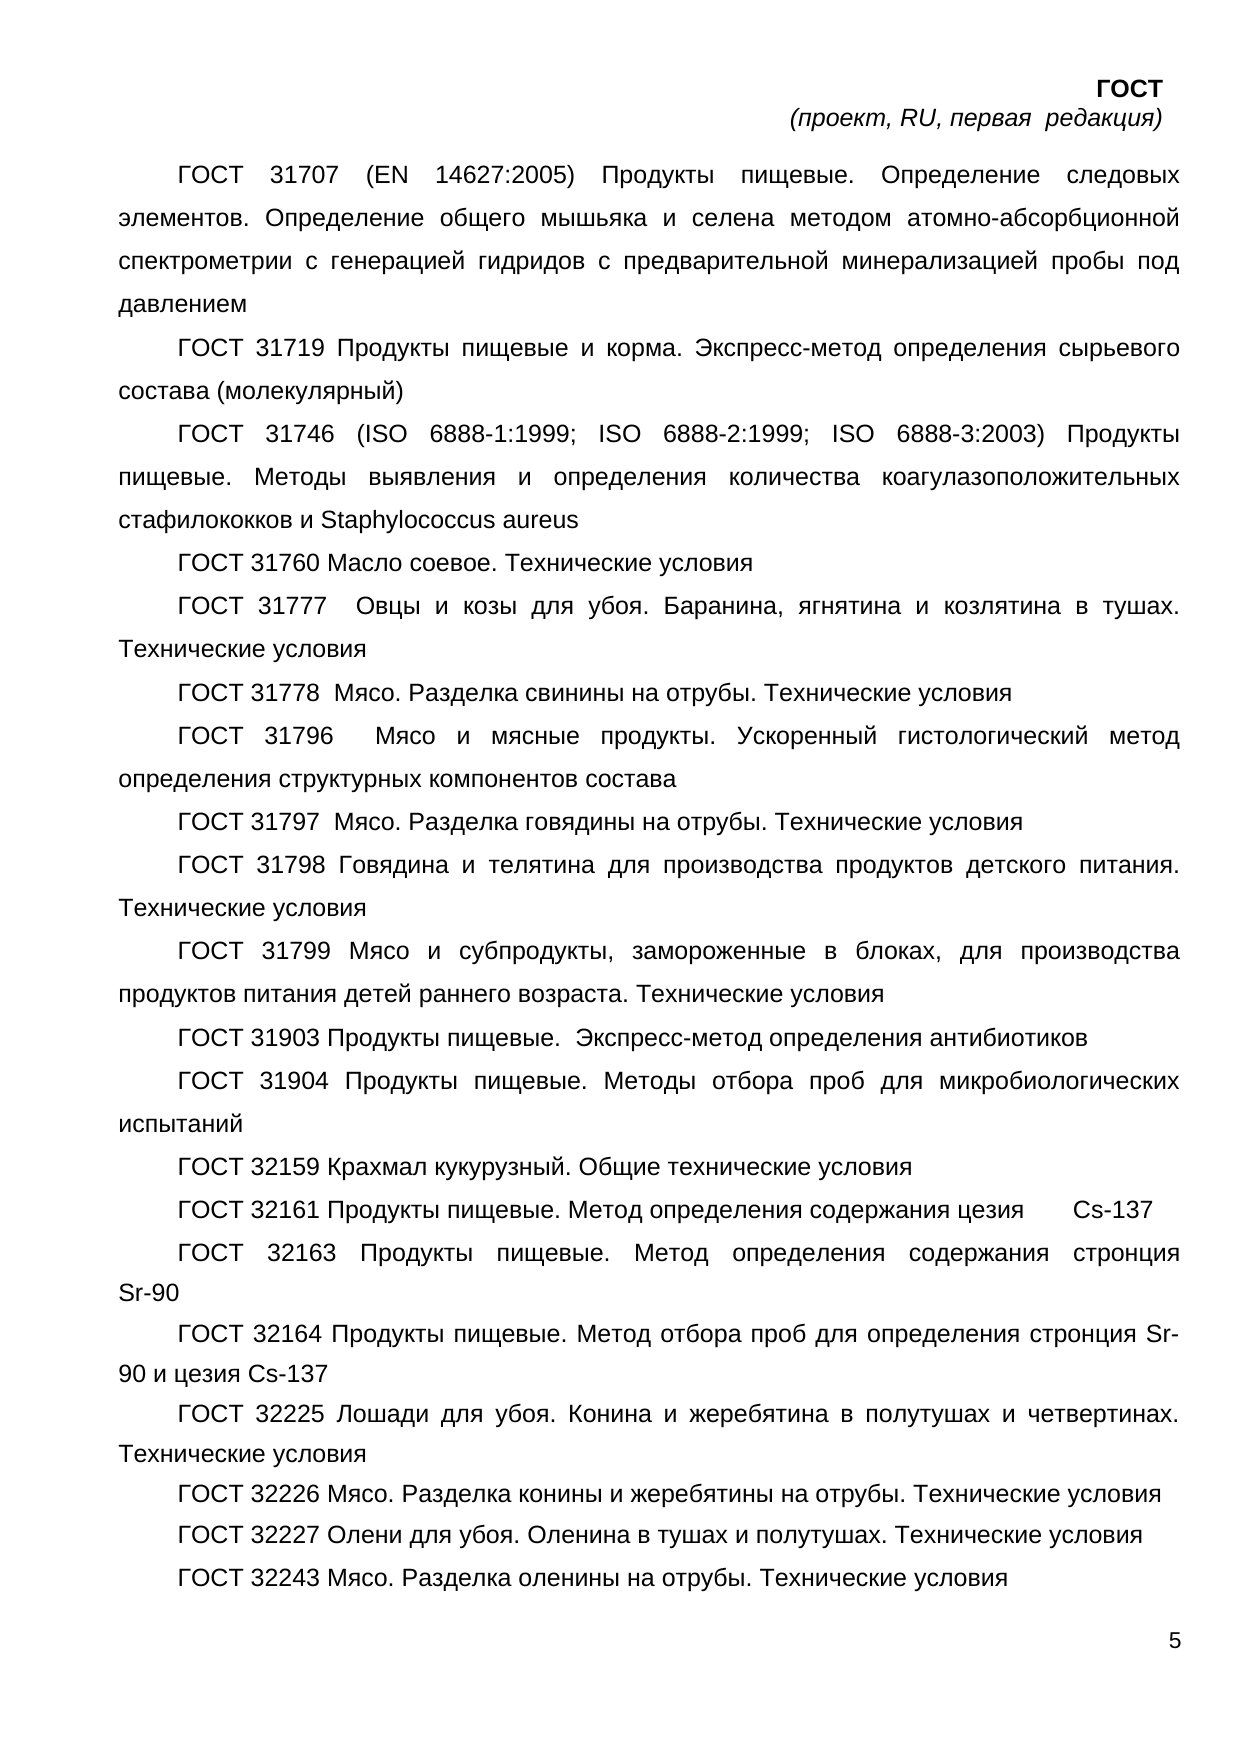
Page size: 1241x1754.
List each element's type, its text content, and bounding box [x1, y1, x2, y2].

text ГОСТ 31719 Продукты пищевые и корма. Экспресс-метод определения сырьевого состава (молекулярный) [118, 333, 1181, 404]
text ГОСТ 32226 Мясо. Разделка конины и жеребятины на отрубы. Технические условия [118, 1479, 1181, 1508]
text ГОСТ 32243 Мясо. Разделка оленины на отрубы. Технические условия [118, 1563, 1181, 1592]
text ГОСТ 31799 Мясо и субпродукты, замороженные в блоках, для производства продуктов питания детей раннего возраста. Технические условия [118, 936, 1181, 1008]
text ГОСТ 32163 Продукты пищевые. Метод определения содержания стронция Sr-90 [118, 1238, 1181, 1307]
text ГОСТ 31797 Мясо. Разделка говядины на отрубы. Технические условия [118, 807, 1181, 836]
text ГОСТ 31798 Говядина и телятина для производства продуктов детского питания. Технические условия [118, 850, 1181, 922]
text ГОСТ 31746 (ISO 6888-1:1999; ISO 6888-2:1999; ISO 6888-3:2003) Продукты пищевые. Методы выявления и определения количества коагулазоположительных стафилококков и Staphylococcus aureus [118, 419, 1181, 534]
text ГОСТ 31778 Мясо. Разделка свинины на отрубы. Технические условия [118, 678, 1181, 706]
text ГОСТ 32225 Лошади для убоя. Конина и жеребятина в полутушах и четвертинах. Технические условия [118, 1399, 1181, 1468]
text ГОСТ 31760 Масло соевое. Технические условия [118, 548, 1181, 577]
text ГОСТ 31707 (EN 14627:2005) Продукты пищевые. Определение следовых элементов. Определение общего мышьяка и селена методом атомно-абсорбционной спектрометрии с генерацией гидридов с предварительной минерализацией пробы под давлением [118, 160, 1181, 318]
text ГОСТ 31796 Мясо и мясные продукты. Ускоренный гистологический метод определения структурных компонентов состава [118, 721, 1181, 793]
text ГОСТ 32161 Продукты пищевые. Метод определения содержания цезия Cs-137 [118, 1195, 1181, 1224]
text ГОСТ 31903 Продукты пищевые. Экспресс-метод определения антибиотиков [118, 1023, 1181, 1051]
text ГОСТ 31777 Овцы и козы для убоя. Баранина, ягнятина и козлятина в тушах. Технические условия [118, 591, 1181, 663]
text ГОСТ 32159 Крахмал кукурузный. Общие технические условия [118, 1152, 1181, 1181]
text ГОСТ 31904 Продукты пищевые. Методы отбора проб для микробиологических испытаний [118, 1066, 1181, 1138]
text ГОСТ 32164 Продукты пищевые. Метод отбора проб для определения стронция Sr-90 и цезия Cs-137 [118, 1319, 1181, 1388]
text ГОСТ 32227 Олени для убоя. Оленина в тушах и полутушах. Технические условия [118, 1520, 1163, 1548]
